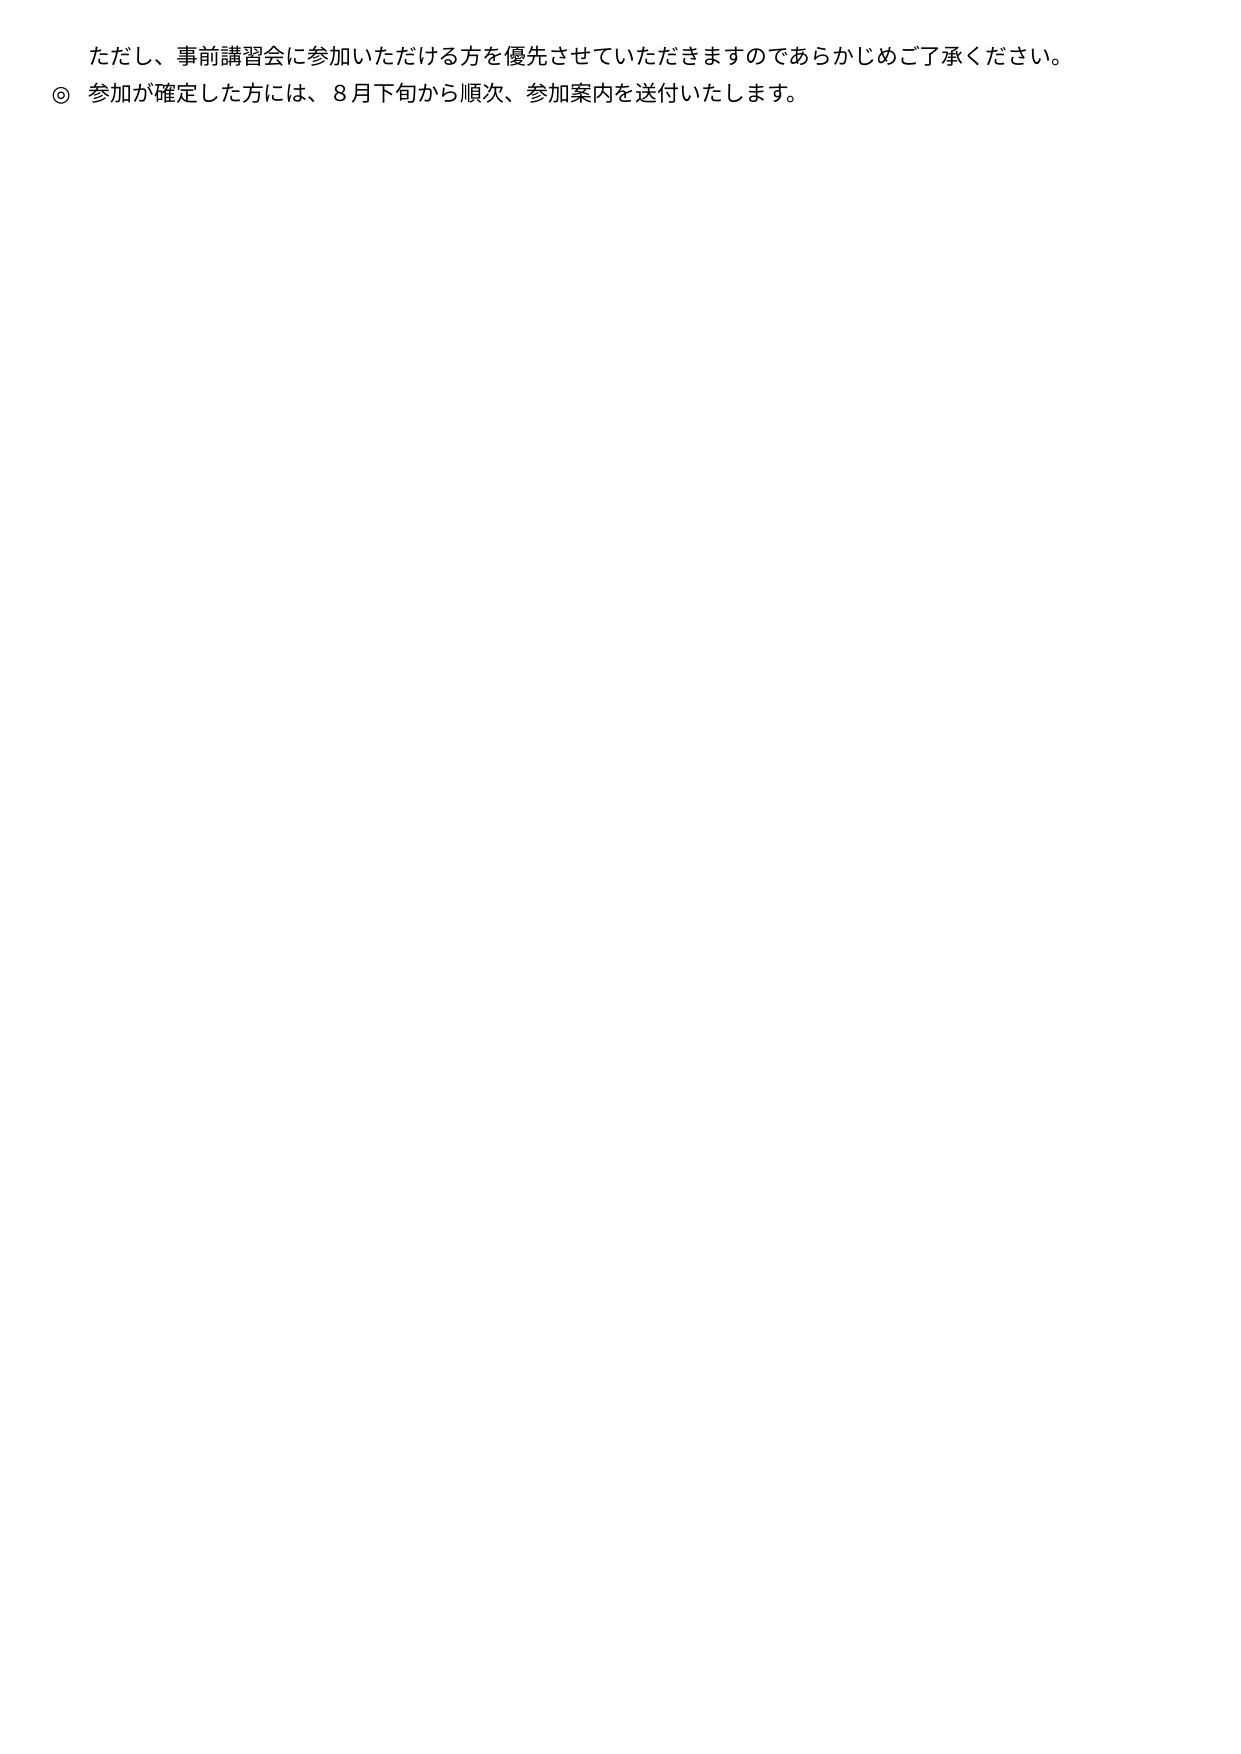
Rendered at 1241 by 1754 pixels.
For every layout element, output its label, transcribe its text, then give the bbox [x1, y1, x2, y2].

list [51, 36, 1205, 74]
list 参加が確定した方には、８月下旬から順次、参加案内を送付いたします。 [51, 74, 1205, 111]
